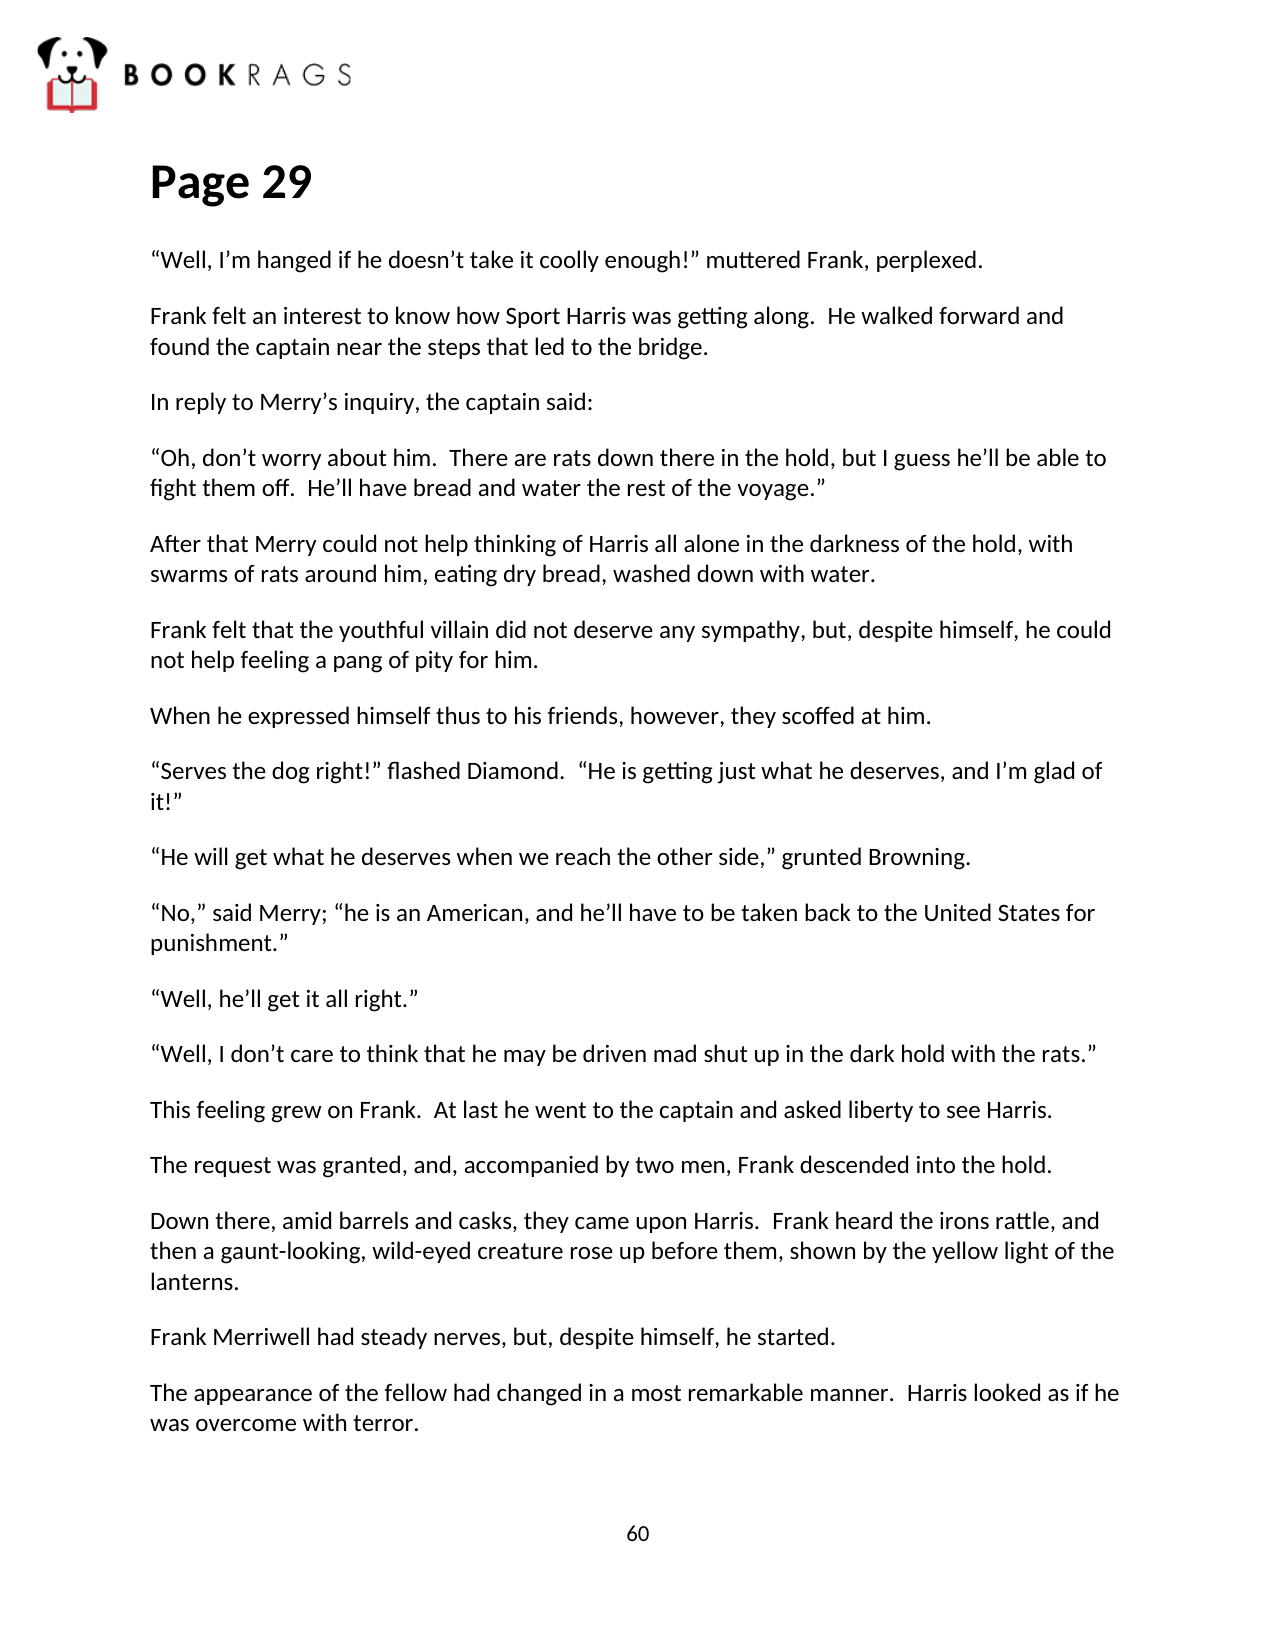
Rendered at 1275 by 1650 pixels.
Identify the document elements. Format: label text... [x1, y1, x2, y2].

picture [37, 37, 351, 113]
text The request was granted, and, accompanied by two men, Frank descended into the hold. [150, 1149, 1125, 1180]
text “Well, I’m hanged if he doesn’t take it coolly enough!” muttered Frank, perplexed. [150, 244, 1125, 275]
text “No,” said Merry; “he is an American, and he’ll have to be taken back to the United States for punishment.” [150, 897, 1125, 958]
text “Oh, don’t worry about him. There are rats down there in the hold, but I guess he’ll be able to fight them off. He’ll have bread and water the rest of the voyage.” [150, 442, 1125, 503]
text Page 29 [150, 150, 1125, 211]
text “Well, I don’t care to think that he may be driven mad shut up in the dark hold with the rats.” [150, 1038, 1125, 1069]
text This feeling grew on Frank. At last he went to the captain and asked liberty to see Harris. [150, 1094, 1125, 1124]
text Frank Merriwell had steady nerves, but, despite himself, he started. [150, 1322, 1125, 1352]
text “Serves the dog right!” flashed Diamond. “He is getting just what he deserves, and I’m glad of it!” [150, 755, 1125, 816]
text “He will get what he deserves when we reach the other side,” grunted Browning. [150, 841, 1125, 872]
text “Well, he’ll get it all right.” [150, 983, 1125, 1013]
text Frank felt that the youthful villain did not deserve any sympathy, but, despite himself, he could not help feeling a pang of pity for him. [150, 614, 1125, 675]
text The appearance of the fellow had changed in a most remarkable manner. Harris looked as if he was overcome with terror. [150, 1377, 1125, 1438]
text After that Merry could not help thinking of Harris all alone in the darkness of the hold, with swarms of rats around him, eating dry bread, washed down with water. [150, 528, 1125, 589]
text In reply to Merry’s inquiry, the captain said: [150, 386, 1125, 417]
text Frank felt an interest to know how Sport Harris was getting along. He walked forward and found the captain near the steps that led to the bridge. [150, 300, 1125, 361]
text When he expressed himself thus to his friends, however, they scoffed at him. [150, 700, 1125, 730]
text Down there, amid barrels and casks, they came upon Harris. Frank heard the irons rattle, and then a gaunt-looking, wild-eyed creature rose up before them, shown by the yellow light of the lanterns. [150, 1205, 1125, 1297]
